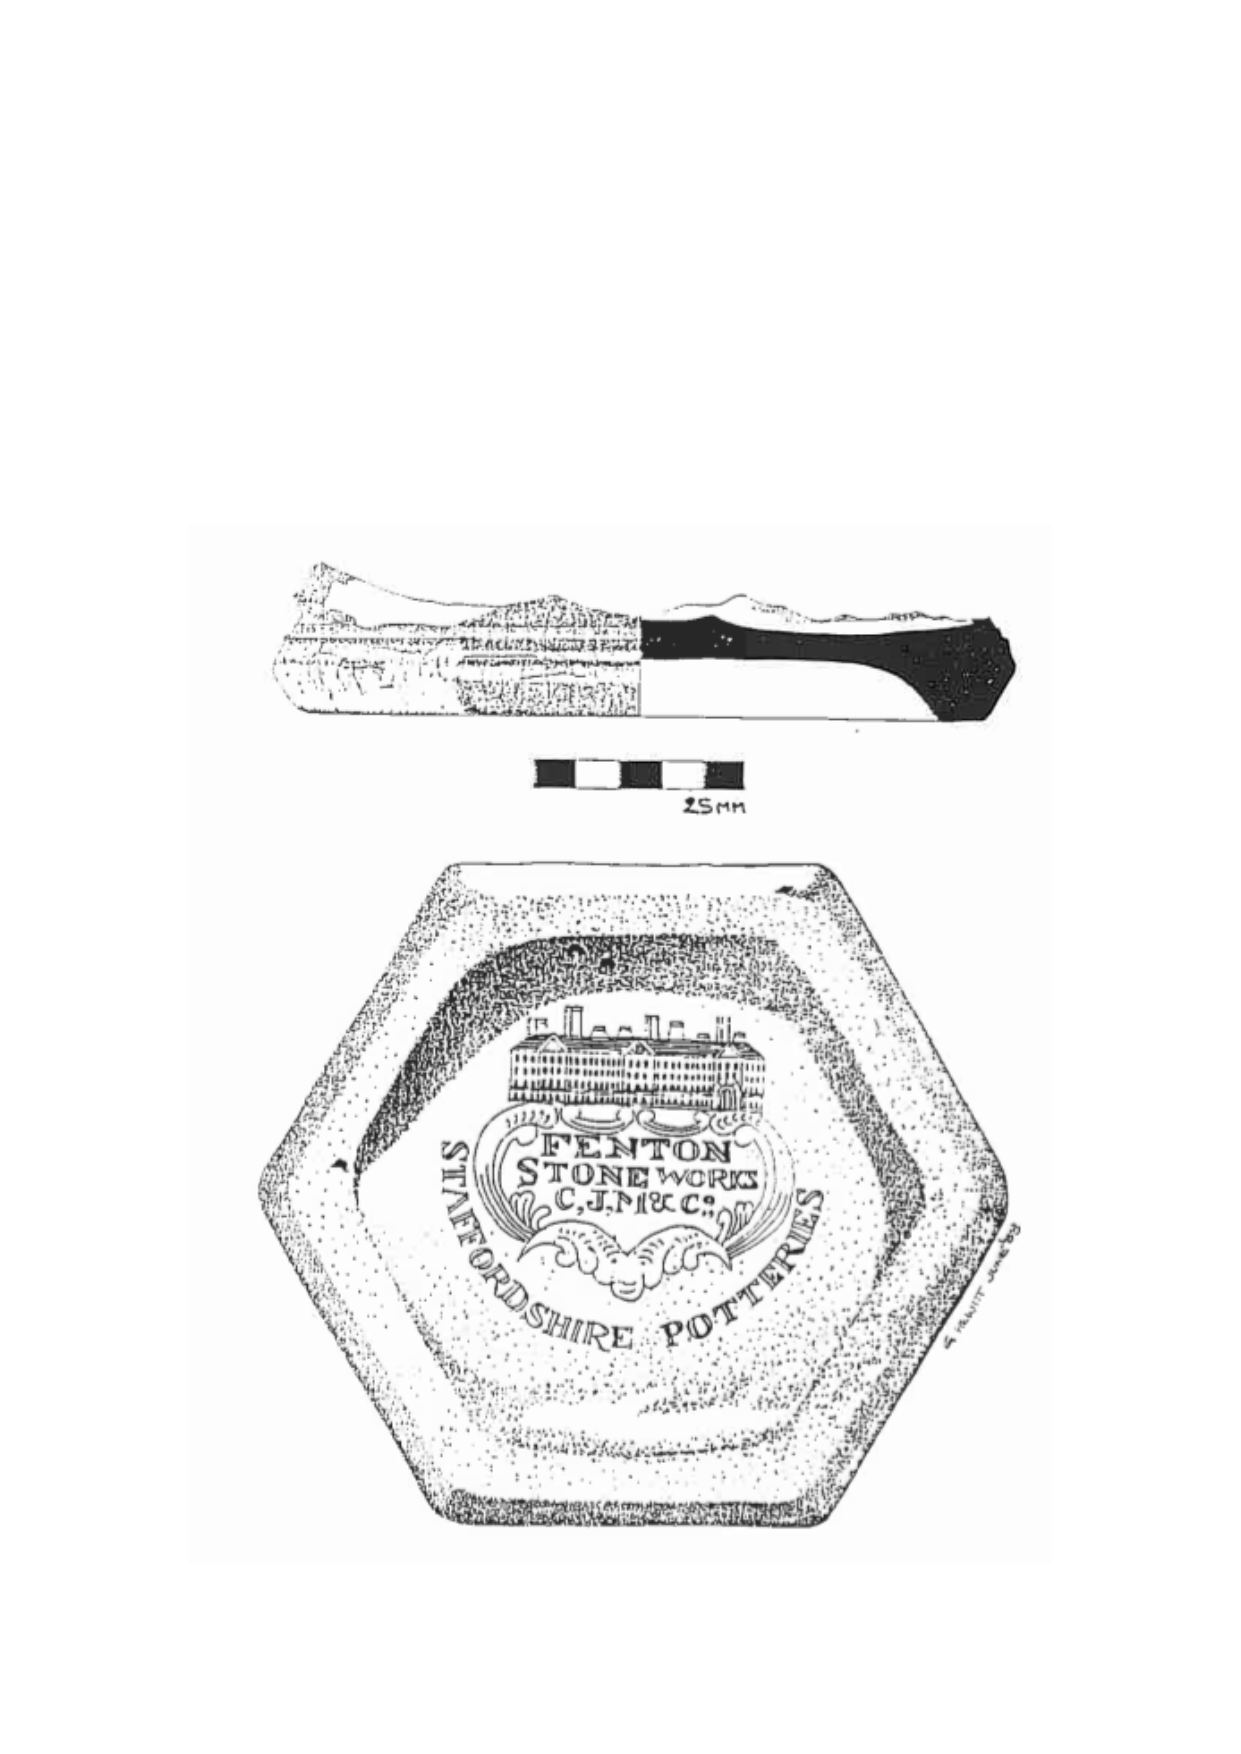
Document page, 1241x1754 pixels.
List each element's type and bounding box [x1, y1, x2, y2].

picture [187, 525, 1053, 1563]
